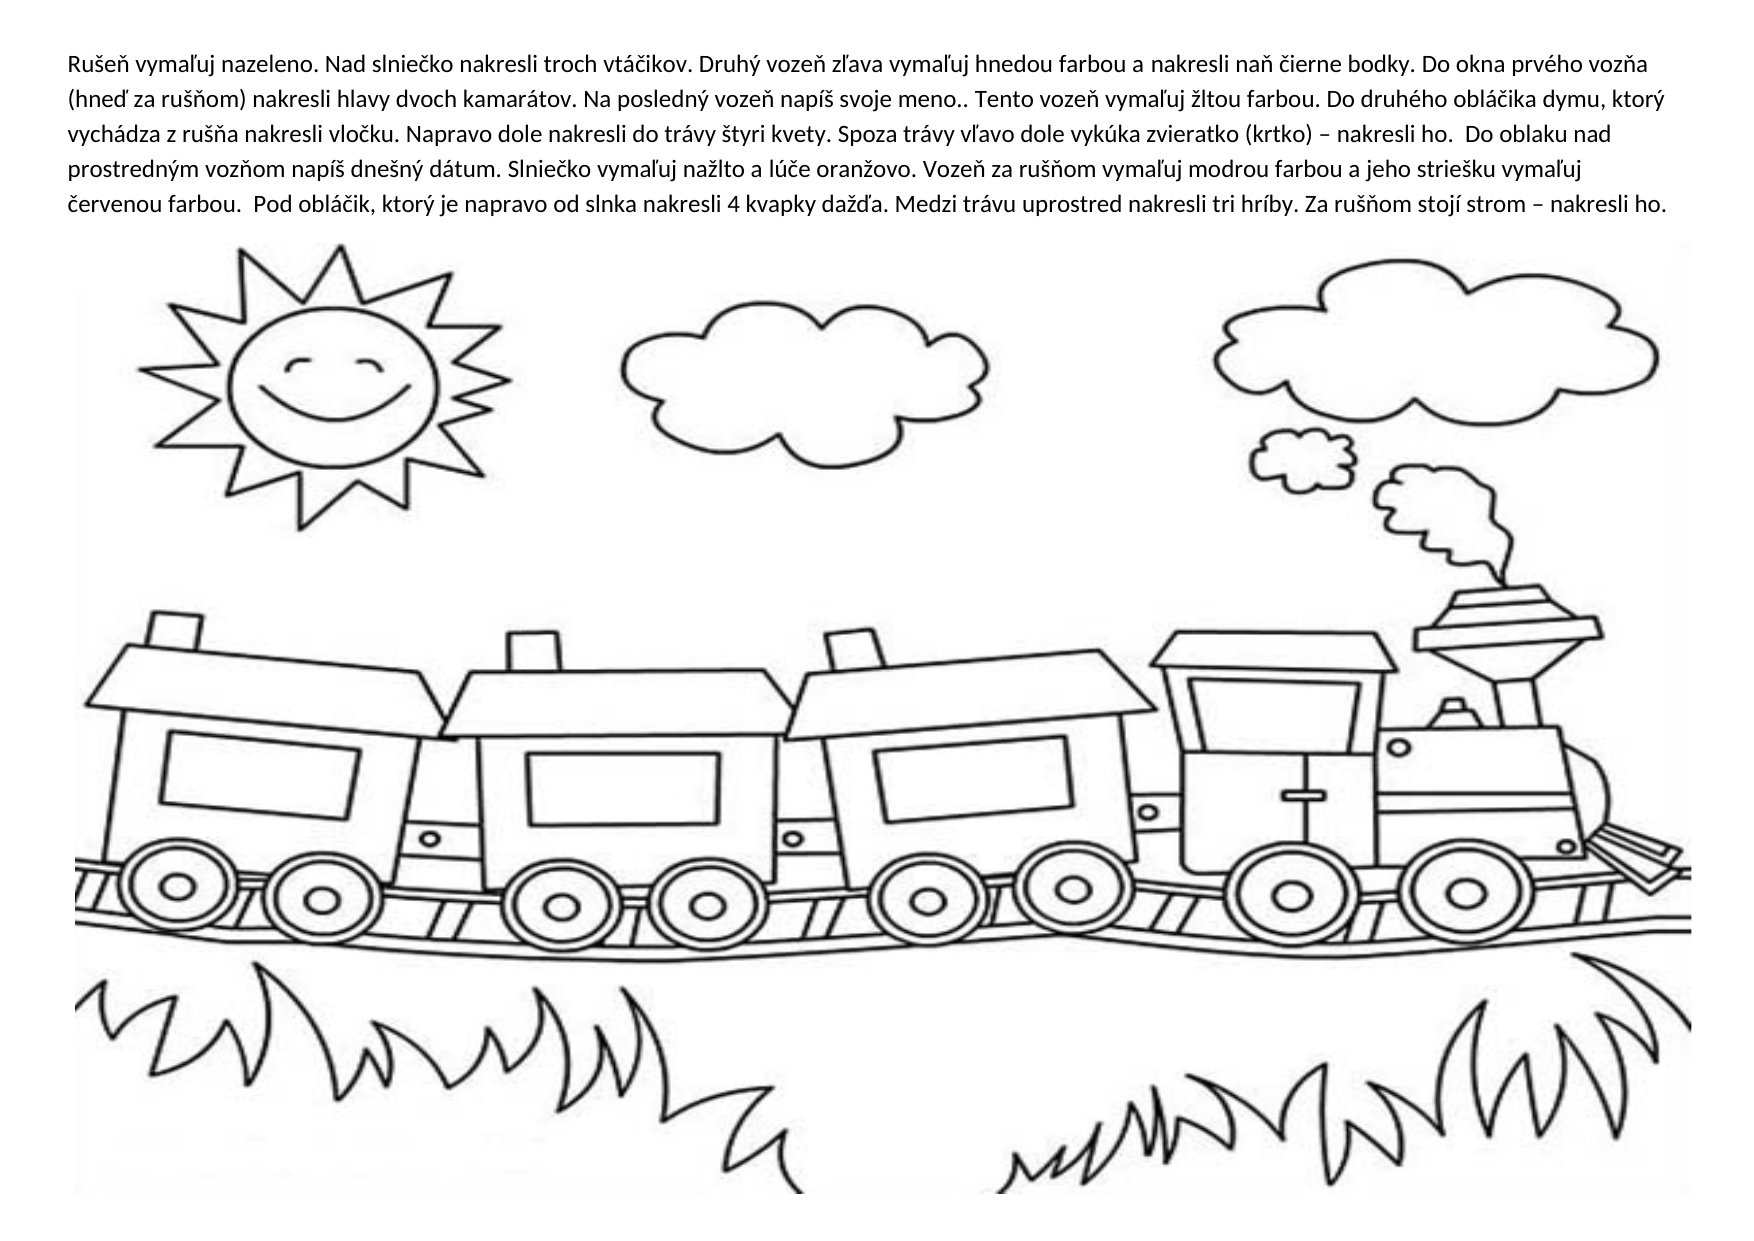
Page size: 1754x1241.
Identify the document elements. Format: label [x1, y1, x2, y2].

picture [75, 243, 1692, 1194]
